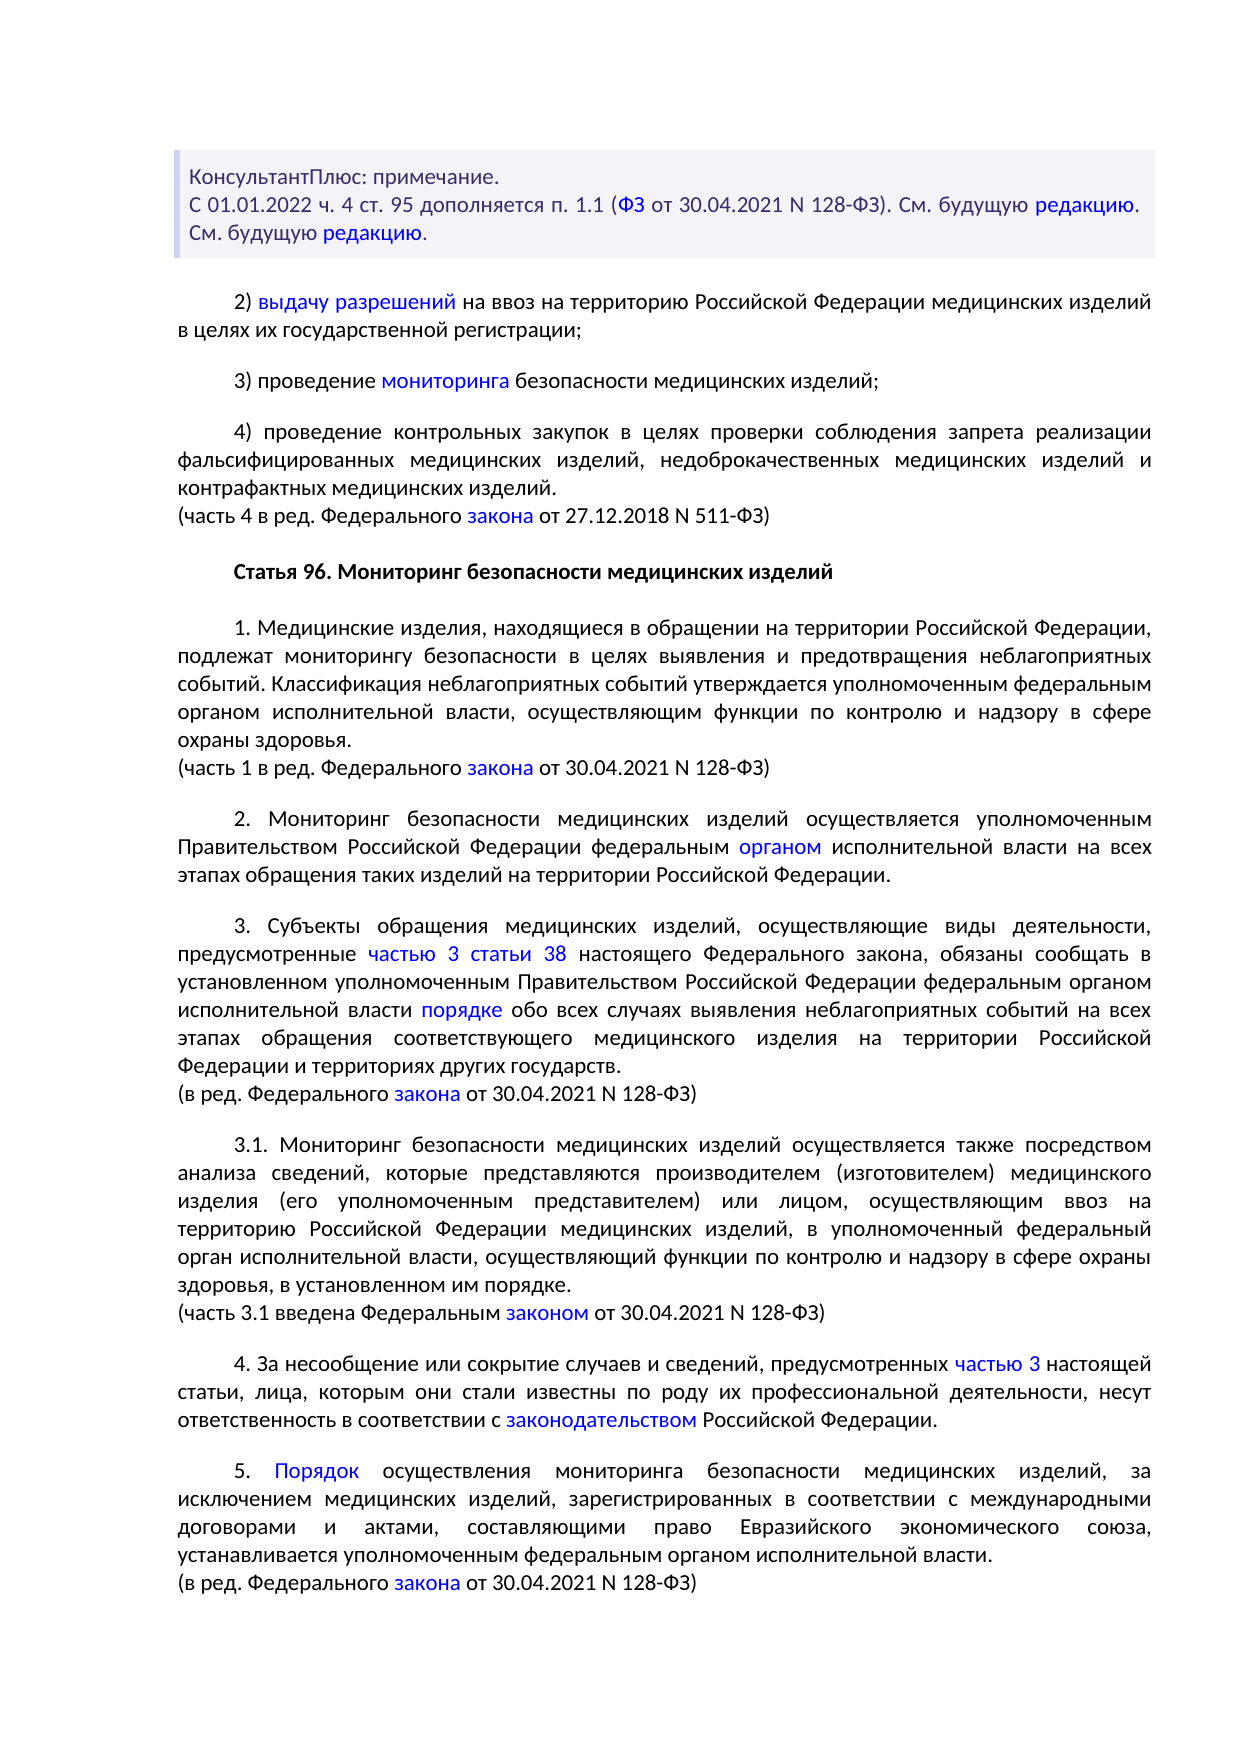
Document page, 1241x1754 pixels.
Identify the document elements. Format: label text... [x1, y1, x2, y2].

text (в ред. Федерального закона от 30.04.2021 N 128-ФЗ) [177, 1079, 1152, 1107]
table_header КонсультантПлюс: примечание. С 01.01.2022 ч. 4 ст. 95 дополняется п. 1.1 (ФЗ от 30.04.2021 N 128-ФЗ). См. будущую редакцию. См. будущую редакцию. [180, 150, 1149, 258]
text 5. Порядок осуществления мониторинга безопасности медицинских изделий, за исключением медицинских изделий, зарегистрированных в соответствии с международными договорами и актами, составляющими право Евразийского экономического союза, устанавливается уполномоченным федеральным органом исполнительной власти. [177, 1456, 1152, 1568]
text 4) проведение контрольных закупок в целях проверки соблюдения запрета реализации фальсифицированных медицинских изделий, недоброкачественных медицинских изделий и контрафактных медицинских изделий. [177, 417, 1152, 501]
text 4. За несообщение или сокрытие случаев и сведений, предусмотренных частью 3 настоящей статьи, лица, которым они стали известны по роду их профессиональной деятельности, несут ответственность в соответствии с законодательством Российской Федерации. [177, 1349, 1152, 1433]
text (часть 1 в ред. Федерального закона от 30.04.2021 N 128-ФЗ) [177, 753, 1152, 781]
text 2. Мониторинг безопасности медицинских изделий осуществляется уполномоченным Правительством Российской Федерации федеральным органом исполнительной власти на всех этапах обращения таких изделий на территории Российской Федерации. [177, 804, 1152, 888]
text 3.1. Мониторинг безопасности медицинских изделий осуществляется также посредством анализа сведений, которые представляются производителем (изготовителем) медицинского изделия (его уполномоченным представителем) или лицом, осуществляющим ввоз на территорию Российской Федерации медицинских изделий, в уполномоченный федеральный орган исполнительной власти, осуществляющий функции по контролю и надзору в сфере охраны здоровья, в установленном им порядке. [177, 1130, 1152, 1298]
text 3. Субъекты обращения медицинских изделий, осуществляющие виды деятельности, предусмотренные частью 3 статьи 38 настоящего Федерального закона, обязаны сообщать в установленном уполномоченным Правительством Российской Федерации федеральным органом исполнительной власти порядке обо всех случаях выявления неблагоприятных событий на всех этапах обращения соответствующего медицинского изделия на территории Российской Федерации и территориях других государств. [177, 911, 1152, 1079]
text 1. Медицинские изделия, находящиеся в обращении на территории Российской Федерации, подлежат мониторингу безопасности в целях выявления и предотвращения неблагоприятных событий. Классификация неблагоприятных событий утверждается уполномоченным федеральным органом исполнительной власти, осуществляющим функции по контролю и надзору в сфере охраны здоровья. [177, 613, 1152, 753]
text 3) проведение мониторинга безопасности медицинских изделий; [177, 366, 1152, 394]
text (часть 4 в ред. Федерального закона от 27.12.2018 N 511-ФЗ) [177, 501, 1152, 529]
text (часть 3.1 введена Федеральным законом от 30.04.2021 N 128-ФЗ) [177, 1298, 1152, 1326]
text (в ред. Федерального закона от 30.04.2021 N 128-ФЗ) [177, 1568, 1152, 1596]
text 2) выдачу разрешений на ввоз на территорию Российской Федерации медицинских изделий в целях их государственной регистрации; [177, 287, 1152, 343]
title Статья 96. Мониторинг безопасности медицинских изделий [177, 557, 1152, 585]
